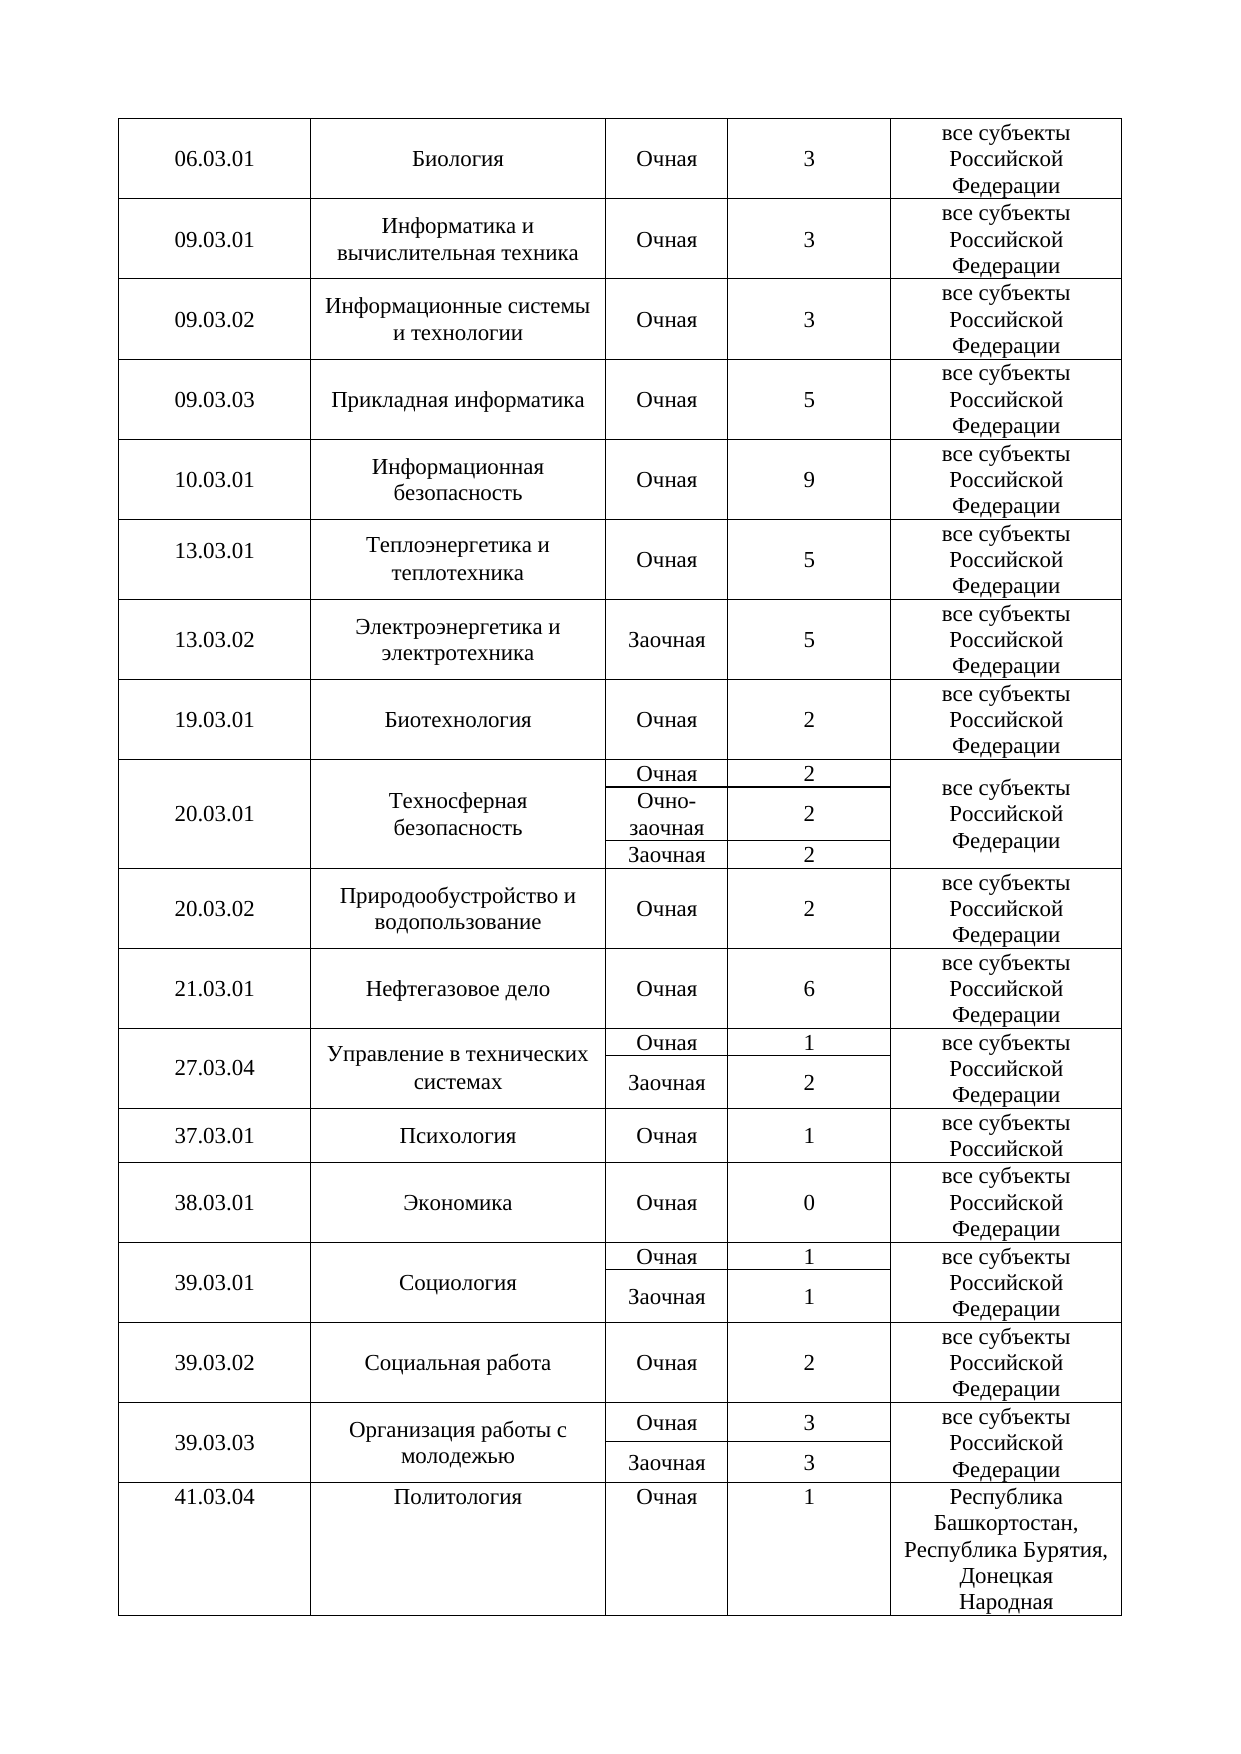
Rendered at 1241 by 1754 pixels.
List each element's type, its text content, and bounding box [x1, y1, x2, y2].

table_cell Заочная [606, 1442, 727, 1482]
table_cell 1 [728, 1483, 890, 1615]
table_cell 06.03.01 [119, 119, 310, 198]
table_cell Очная [606, 279, 727, 358]
table_cell 09.03.03 [119, 360, 310, 438]
table_cell 41.03.04 [119, 1483, 310, 1615]
table_cell все субъекты Российской Федерации [891, 440, 1121, 519]
table_cell Очная [606, 680, 727, 759]
table_cell 1 [728, 1270, 890, 1322]
table_cell Техносферная безопасность [311, 760, 605, 867]
table_cell 5 [728, 600, 890, 679]
table_cell все субъекты Российской Федерации [891, 760, 1121, 867]
table_cell Очная [606, 199, 727, 278]
table_cell 2 [728, 680, 890, 759]
table_cell 19.03.01 [119, 680, 310, 759]
table_cell все субъекты Российской [891, 1109, 1121, 1162]
table_cell 0 [728, 1163, 890, 1242]
table_cell все субъекты Российской Федерации [891, 520, 1121, 599]
table_cell 2 [728, 1056, 890, 1108]
table_cell Очная [606, 949, 727, 1028]
table_cell 1 [728, 1109, 890, 1162]
table_cell 5 [728, 520, 890, 599]
table_cell Психология [311, 1109, 605, 1162]
table_cell 13.03.02 [119, 600, 310, 679]
table_cell Очная [606, 520, 727, 599]
table_cell Заочная [606, 600, 727, 679]
table_cell все субъекты Российской Федерации [891, 1403, 1121, 1482]
table_cell Нефтегазовое дело [311, 949, 605, 1028]
table_cell Очная [606, 1483, 727, 1615]
table_cell 2 [728, 760, 890, 786]
table_cell Очная [606, 1029, 727, 1055]
table_cell 2 [728, 1323, 890, 1402]
table_cell все субъекты Российской Федерации [891, 600, 1121, 679]
table_cell 6 [728, 949, 890, 1028]
table_cell Очная [606, 1163, 727, 1242]
table_cell Биология [311, 119, 605, 198]
table_cell все субъекты Российской Федерации [891, 949, 1121, 1028]
table_cell Электроэнергетика и электротехника [311, 600, 605, 679]
table_cell 09.03.02 [119, 279, 310, 358]
table_cell Очная [606, 869, 727, 948]
table_cell Очная [606, 1323, 727, 1402]
table_cell 3 [728, 1442, 890, 1482]
table_cell 2 [728, 788, 890, 840]
table_cell Заочная [606, 1056, 727, 1108]
table_cell Биотехнология [311, 680, 605, 759]
table_cell Заочная [606, 841, 727, 867]
table_cell все субъекты Российской Федерации [891, 360, 1121, 438]
table_cell Социальная работа [311, 1323, 605, 1402]
table_cell 10.03.01 [119, 440, 310, 519]
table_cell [891, 119, 1121, 198]
table_cell Информационные системы и технологии [311, 279, 605, 358]
table_cell 1 [728, 1243, 890, 1269]
table_cell Очная [606, 1109, 727, 1162]
table_cell 39.03.02 [119, 1323, 310, 1402]
table_cell 37.03.01 [119, 1109, 310, 1162]
table_cell Организация работы с молодежью [311, 1403, 605, 1482]
table_cell 2 [728, 841, 890, 867]
table_cell Управление в технических системах [311, 1029, 605, 1108]
table_cell все субъекты Российской Федерации [891, 199, 1121, 278]
table_cell Экономика [311, 1163, 605, 1242]
table_cell 5 [728, 360, 890, 438]
table_cell Информатика и вычислительная техника [311, 199, 605, 278]
table_cell Очная [606, 1243, 727, 1269]
table_cell Очная [606, 440, 727, 519]
table_cell все субъекты Российской Федерации [891, 869, 1121, 948]
table_cell Прикладная информатика [311, 360, 605, 438]
table_cell 2 [728, 869, 890, 948]
table_cell Природообустройство и водопользование [311, 869, 605, 948]
table_cell 39.03.03 [119, 1403, 310, 1482]
table_cell 9 [728, 440, 890, 519]
table_cell 3 [728, 279, 890, 358]
table_cell Очная [606, 119, 727, 198]
table_cell все субъекты Российской Федерации [891, 680, 1121, 759]
table_cell все субъекты Российской Федерации [891, 1163, 1121, 1242]
table_cell Очная [606, 360, 727, 438]
table_cell Информационная безопасность [311, 440, 605, 519]
table_cell 39.03.01 [119, 1243, 310, 1322]
table_cell 20.03.02 [119, 869, 310, 948]
table_cell все субъекты Российской Федерации [891, 1323, 1121, 1402]
table_cell 13.03.01 [119, 520, 310, 599]
table_cell Социология [311, 1243, 605, 1322]
table_cell Очная [606, 760, 727, 786]
table_cell все субъекты Российской Федерации [891, 1029, 1121, 1108]
table_cell 3 [728, 119, 890, 198]
table_cell 3 [728, 1403, 890, 1441]
table_cell Очно-заочная [606, 788, 727, 840]
table_cell Очная [606, 1403, 727, 1441]
table_cell все субъекты Российской Федерации [891, 1243, 1121, 1322]
table_cell Заочная [606, 1270, 727, 1322]
table_cell 09.03.01 [119, 199, 310, 278]
table_cell все субъекты Российской Федерации [891, 279, 1121, 358]
table_cell Политология [311, 1483, 605, 1615]
table_cell 20.03.01 [119, 760, 310, 867]
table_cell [891, 1483, 1121, 1615]
table_cell Теплоэнергетика и теплотехника [311, 520, 605, 599]
table_cell 38.03.01 [119, 1163, 310, 1242]
table_cell 27.03.04 [119, 1029, 310, 1108]
table_cell 1 [728, 1029, 890, 1055]
table_cell 3 [728, 199, 890, 278]
table_cell 21.03.01 [119, 949, 310, 1028]
